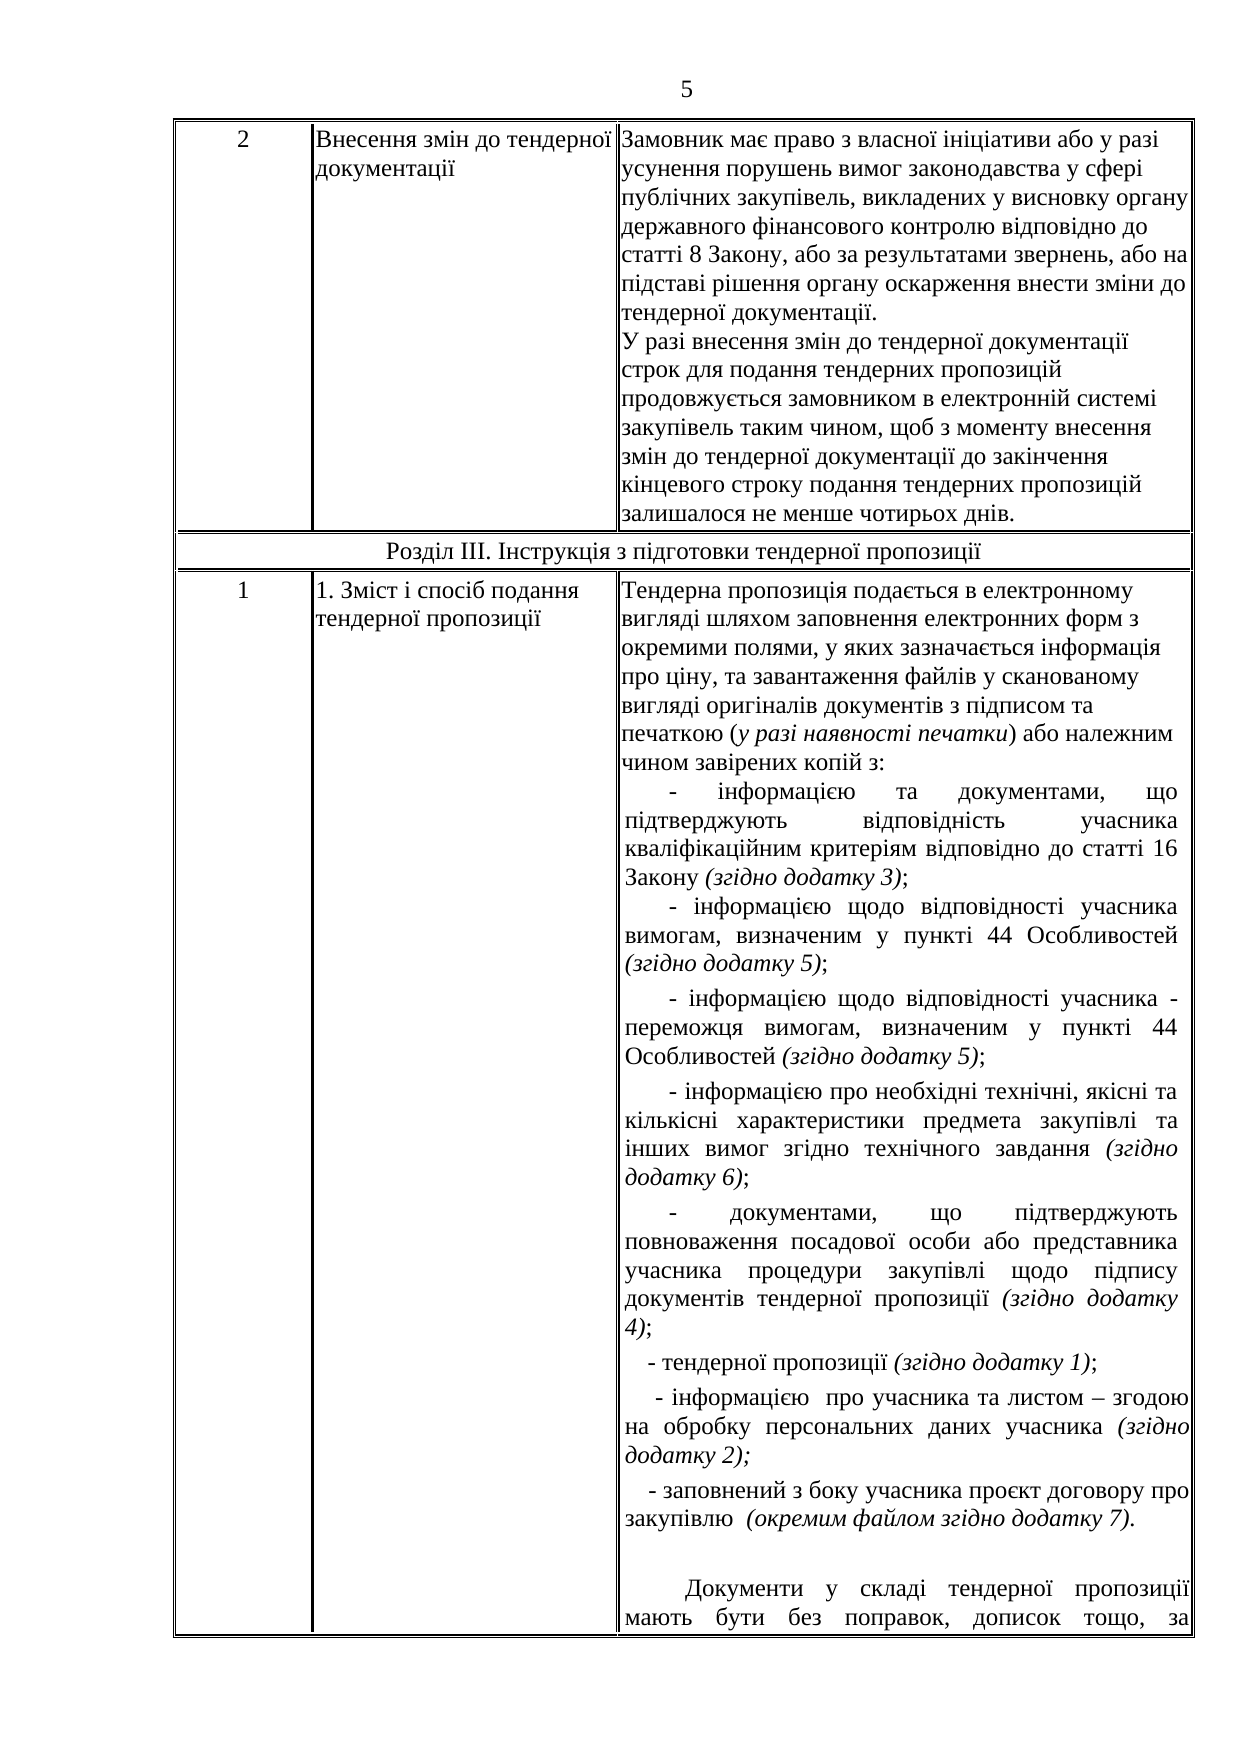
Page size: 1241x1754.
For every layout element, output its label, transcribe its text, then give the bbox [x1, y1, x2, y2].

table_cell 1 [176, 568, 312, 1634]
table_cell Розділ ІІІ. Інструкція з підготовки тендерної пропозиції [176, 530, 1192, 568]
table_cell Внесення змін до тендерної документації [312, 120, 618, 530]
table_cell Замовник має право з власної ініціативи або у разі усунення порушень вимог законодавства у сфері публічних закупівель, викладених у висновку органу державного фінансового контролю відповідно до статті 8 Закону, або за результатами звернень, або на підставі рішення органу оскарження внести зміни до тендерної документації. У разі внесення змін до тендерної документації строк для подання тендерних пропозицій продовжується замовником в електронній системі закупівель таким чином, щоб з моменту внесення змін до тендерної документації до закінчення кінцевого строку подання тендерних пропозицій залишалося не менше чотирьох днів. [618, 122, 1191, 530]
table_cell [312, 570, 618, 1634]
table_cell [618, 568, 1192, 1634]
table_cell 2 [176, 122, 312, 530]
